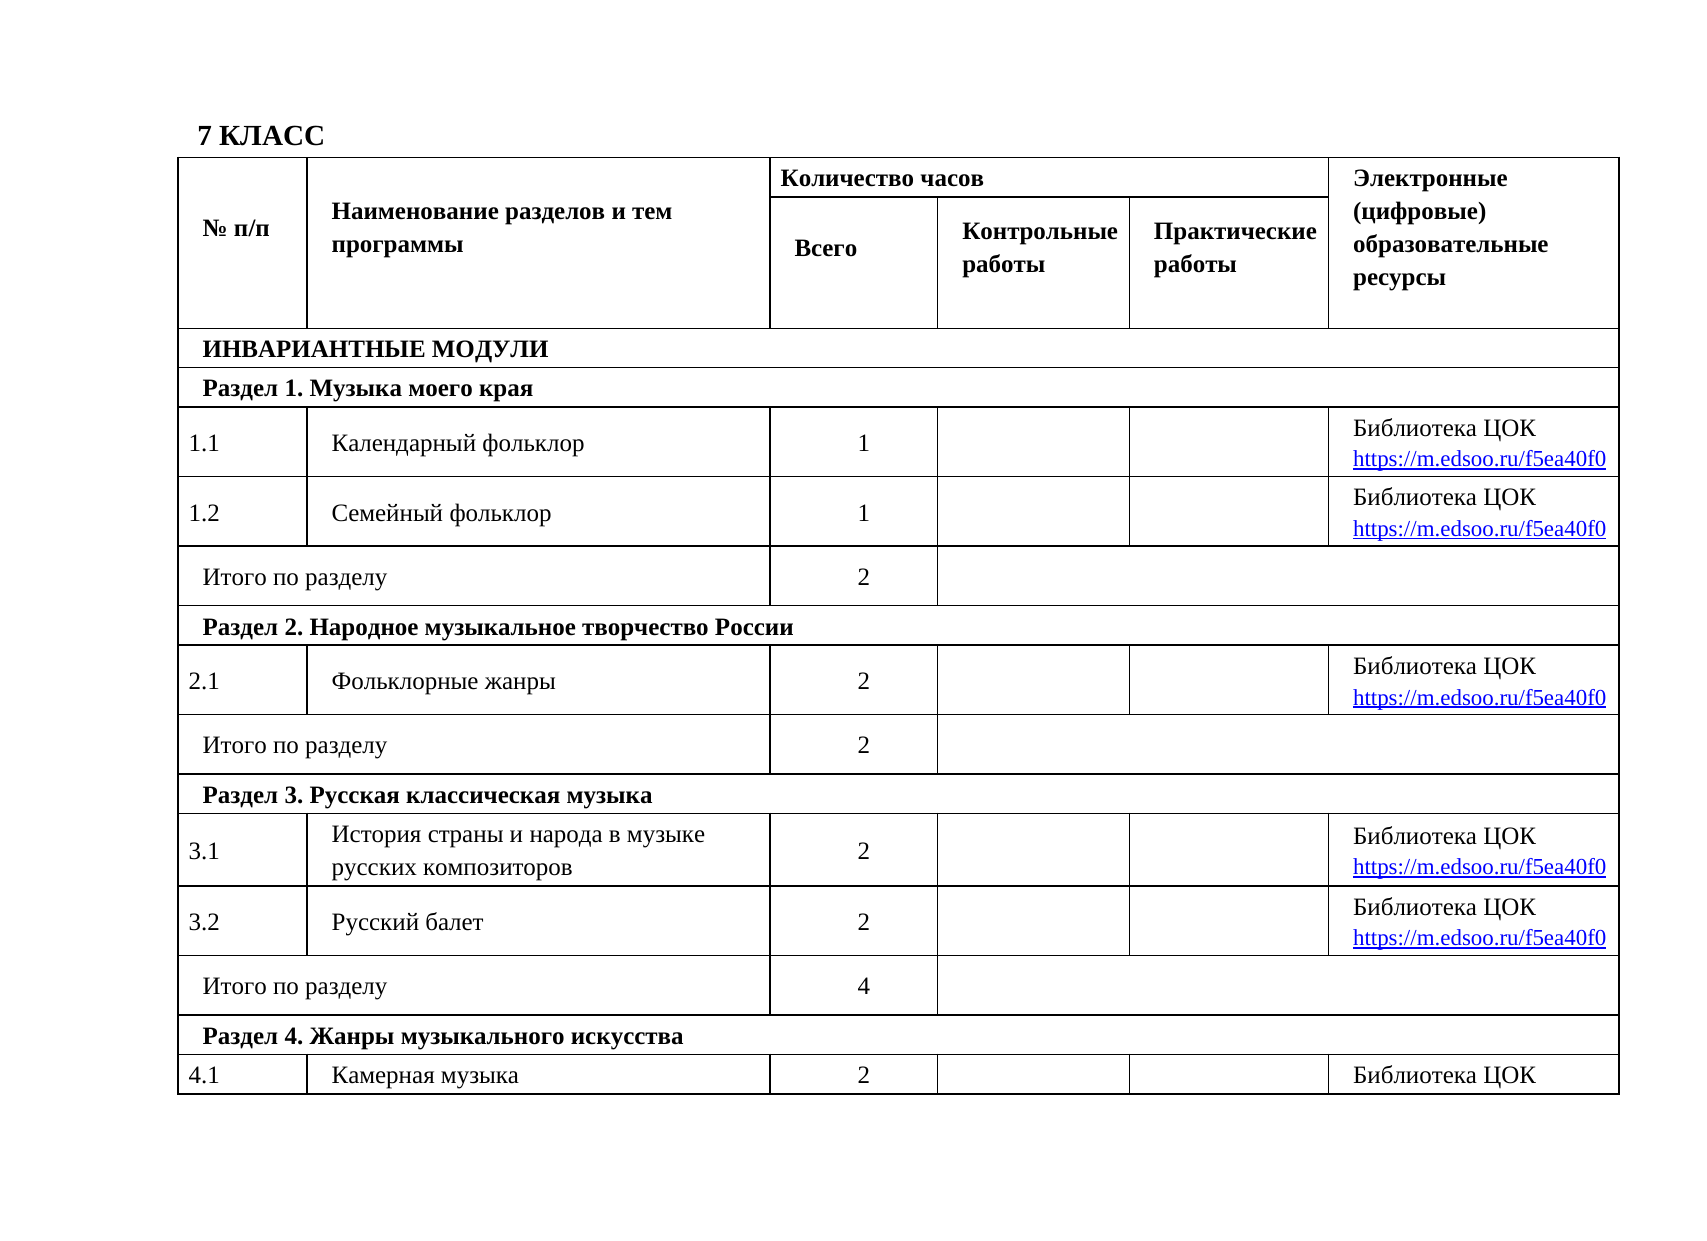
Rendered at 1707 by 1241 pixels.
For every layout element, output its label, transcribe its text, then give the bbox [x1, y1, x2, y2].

table_cell 3.1 [179, 814, 306, 885]
table_cell Фольклорные жанры [308, 646, 769, 714]
table_cell [938, 1055, 1129, 1093]
table_cell Календарный фольклор [308, 408, 769, 476]
table_cell [938, 646, 1129, 714]
table_cell [938, 715, 1618, 773]
table_cell 1 [771, 408, 937, 476]
table_cell [938, 477, 1129, 545]
table_cell История страны и народа в музыке русских композиторов [308, 814, 769, 885]
table_cell [1130, 887, 1328, 954]
table_header Электронные (цифровые) образовательные ресурсы [1329, 158, 1618, 327]
table_cell 4 [771, 956, 937, 1014]
table_header Количество часов [771, 158, 1328, 196]
table_cell Итого по разделу [179, 715, 769, 773]
table_cell 2 [771, 547, 937, 605]
table_cell [938, 814, 1129, 885]
table_cell Итого по разделу [179, 547, 769, 605]
text 7 КЛАСС [190, 118, 1618, 152]
table_cell Раздел 4. Жанры музыкального искусства [179, 1016, 1618, 1053]
table_cell 4.1 [179, 1055, 306, 1093]
table_cell Раздел 3. Русская классическая музыка [179, 775, 1618, 813]
table_cell 2.1 [179, 646, 306, 714]
table_cell [1130, 408, 1328, 476]
table_cell [1130, 1055, 1328, 1093]
table_cell Библиотека ЦОК https://m.edsoo.ru/f5ea40f0 [1329, 646, 1618, 714]
table_cell Раздел 2. Народное музыкальное творчество России [179, 606, 1618, 644]
table_cell Библиотека ЦОК https://m.edsoo.ru/f5ea40f0 [1329, 477, 1618, 545]
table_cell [1329, 887, 1618, 954]
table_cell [1329, 1055, 1618, 1093]
table_cell Практические работы [1130, 198, 1328, 327]
table_cell 1.2 [179, 477, 306, 545]
table_cell Камерная музыка [308, 1055, 769, 1093]
table_cell [938, 956, 1618, 1014]
table_cell Библиотека ЦОК https://m.edsoo.ru/f5ea40f0 [1329, 814, 1618, 885]
table_cell 2 [771, 887, 937, 954]
table_cell [938, 547, 1618, 605]
table_cell Всего [771, 198, 937, 327]
table_header № п/п [179, 158, 306, 327]
table_cell ИНВАРИАНТНЫЕ МОДУЛИ [179, 329, 1618, 367]
table_cell [1130, 477, 1328, 545]
table_cell 1 [771, 477, 937, 545]
table_cell 2 [771, 1055, 937, 1093]
table_cell [938, 408, 1129, 476]
table_cell Русский балет [308, 887, 769, 954]
table_cell Семейный фольклор [308, 477, 769, 545]
table_cell 1.1 [179, 408, 306, 476]
table_cell [1130, 814, 1328, 885]
table_cell Контрольные работы [938, 198, 1129, 327]
table_header Наименование разделов и тем программы [308, 158, 769, 327]
table_cell Библиотека ЦОК https://m.edsoo.ru/f5ea40f0 [1329, 408, 1618, 476]
table_cell Итого по разделу [179, 956, 769, 1014]
table_cell 2 [771, 715, 937, 773]
table_cell 2 [771, 814, 937, 885]
table_cell Раздел 1. Музыка моего края [179, 368, 1618, 406]
table_cell 3.2 [179, 887, 306, 954]
table_cell [938, 887, 1129, 954]
table_cell [1130, 646, 1328, 714]
table_cell 2 [771, 646, 937, 714]
